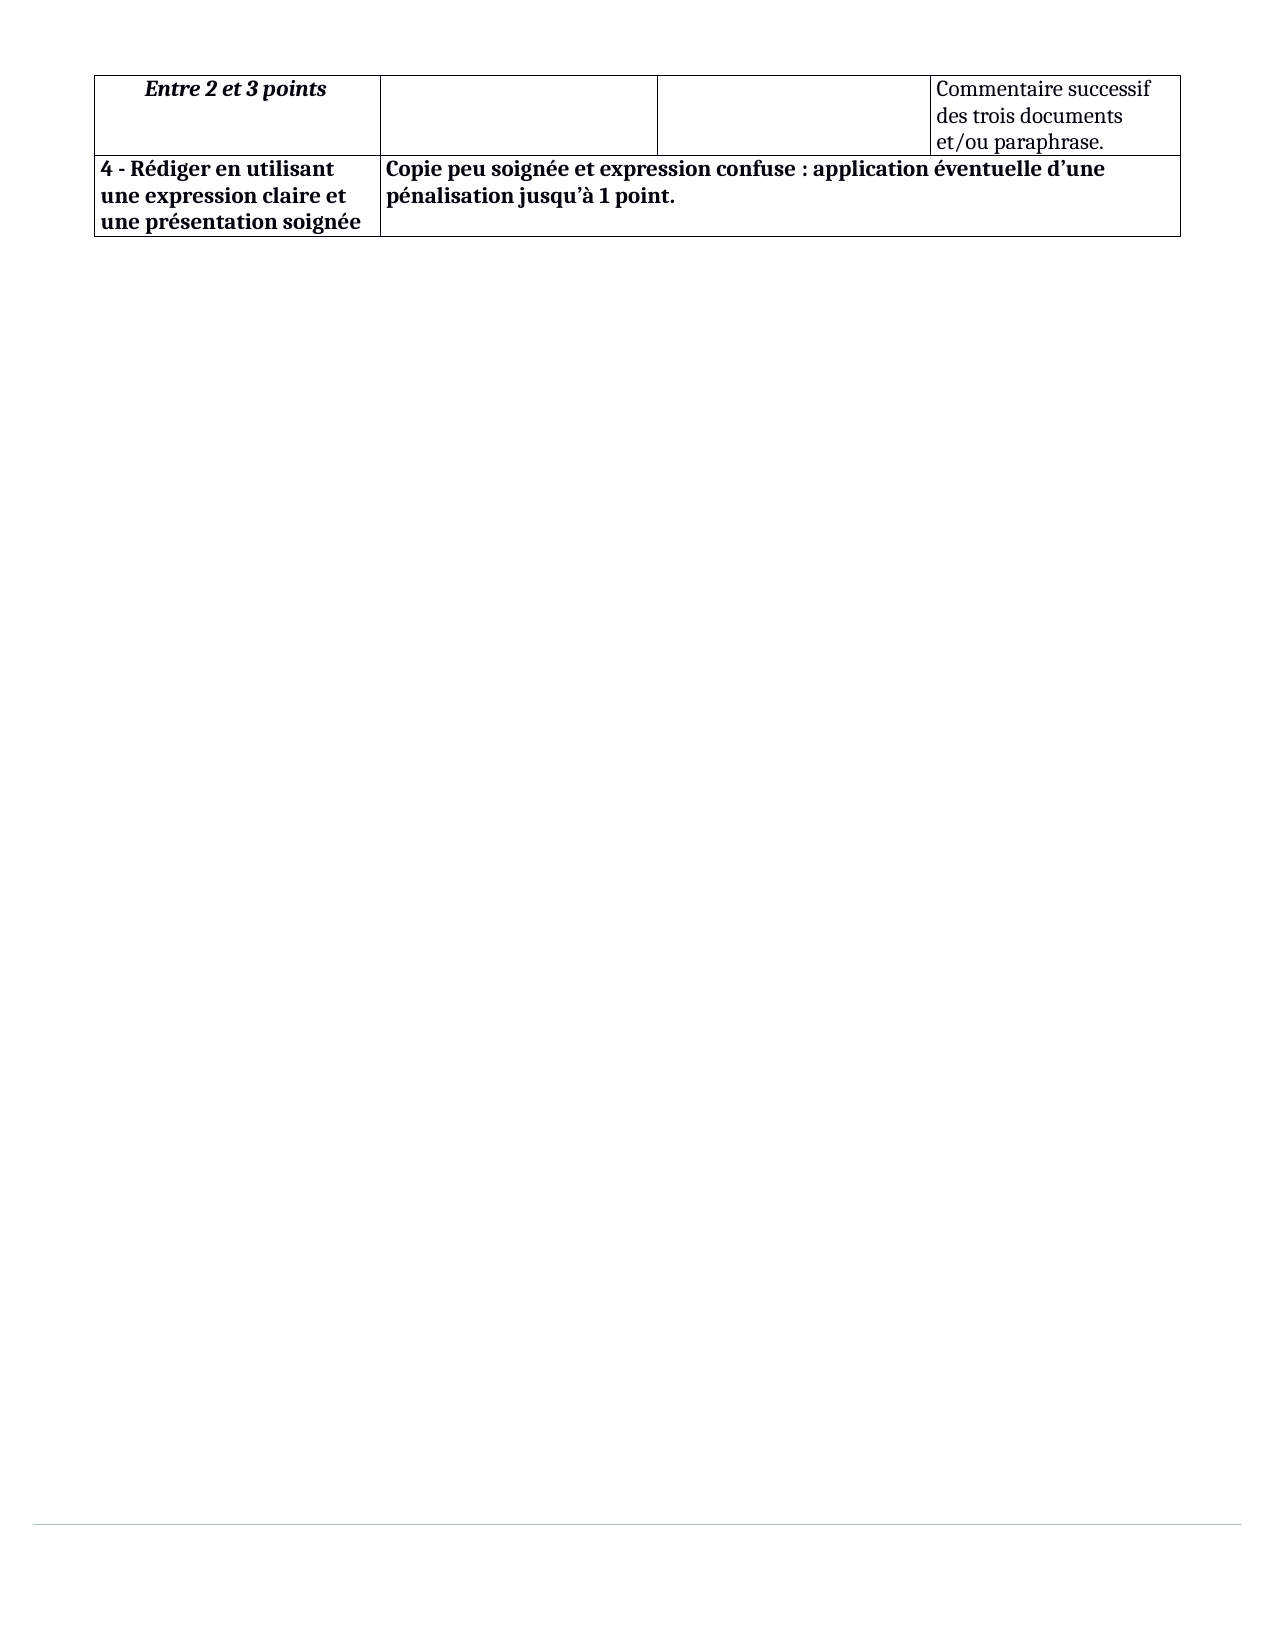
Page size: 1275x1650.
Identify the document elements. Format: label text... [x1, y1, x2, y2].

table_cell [95, 76, 380, 155]
table_cell 4 - Rédiger en utilisant une expression claire et une présentation soignée [95, 156, 380, 236]
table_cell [381, 76, 657, 155]
table_cell Copie peu soignée et expression confuse : application éventuelle d’une pénalisation jusqu’à 1 point. [381, 156, 1180, 236]
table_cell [658, 76, 930, 155]
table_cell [931, 76, 1180, 155]
